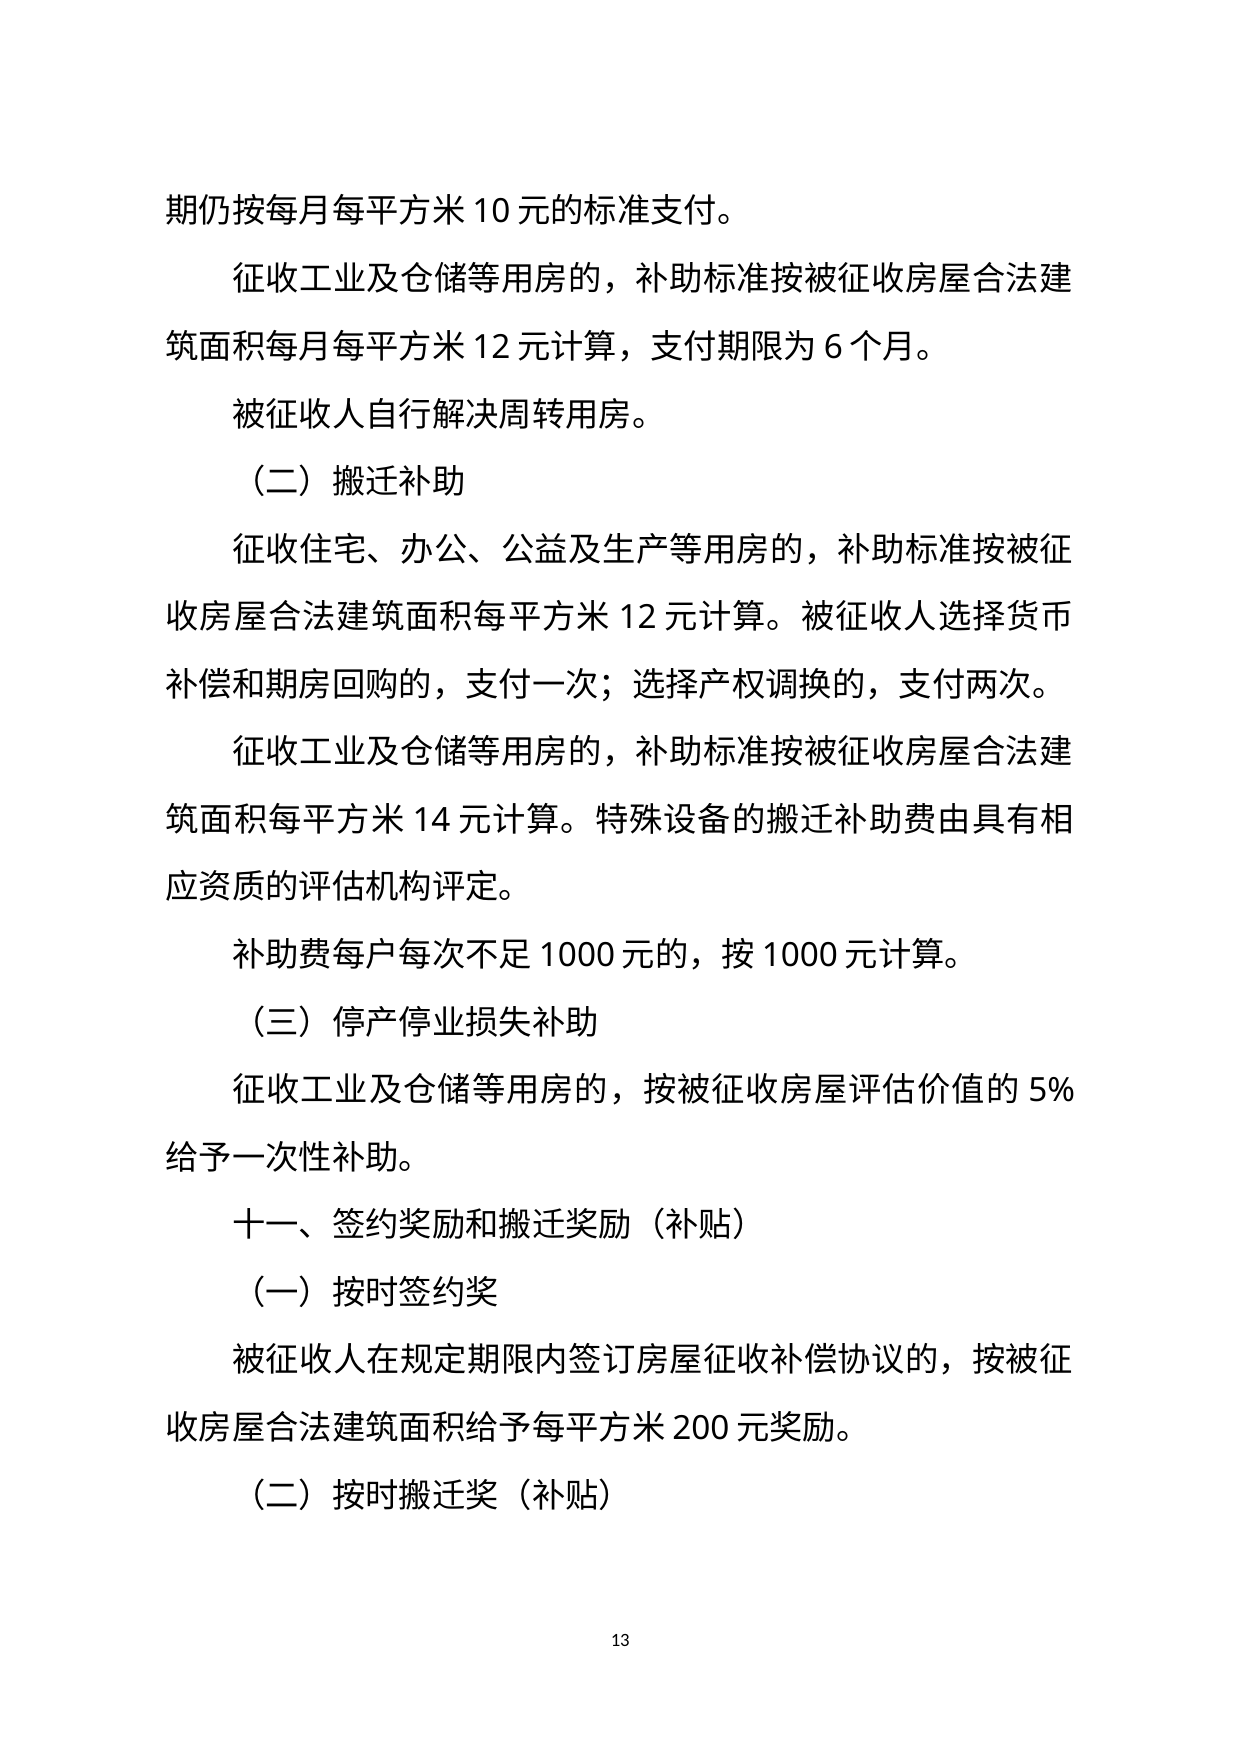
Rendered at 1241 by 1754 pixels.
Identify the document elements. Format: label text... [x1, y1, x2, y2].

text 征收工业及仓储等用房的，补助标准按被征收房屋合法建筑面积每月每平方米12元计算，支付期限为6个月。 [165, 252, 1075, 368]
text 征收住宅、办公、公益及生产等用房的，补助标准按被征收房屋合法建筑面积每平方米12元计算。被征收人选择货币补偿和期房回购的，支付一次；选择产权调换的，支付两次。 [165, 522, 1075, 706]
text 被征收人自行解决周转用房。 [165, 387, 1075, 436]
text （二）搬迁补助 [165, 455, 1075, 503]
text （二）按时搬迁奖（补贴） [165, 1468, 1075, 1517]
text 补助费每户每次不足1000元的，按1000元计算。 [165, 928, 1075, 976]
text 征收工业及仓储等用房的，补助标准按被征收房屋合法建筑面积每平方米14元计算。特殊设备的搬迁补助费由具有相应资质的评估机构评定。 [165, 725, 1075, 908]
text 征收工业及仓储等用房的，按被征收房屋评估价值的5%给予一次性补助。 [165, 1063, 1075, 1179]
text 被征收人在规定期限内签订房屋征收补偿协议的，按被征收房屋合法建筑面积给予每平方米200元奖励。 [165, 1333, 1075, 1449]
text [165, 184, 1075, 233]
text （三）停产停业损失补助 [165, 996, 1075, 1044]
text 十一、签约奖励和搬迁奖励（补贴） [165, 1198, 1075, 1246]
text （一）按时签约奖 [165, 1266, 1075, 1314]
